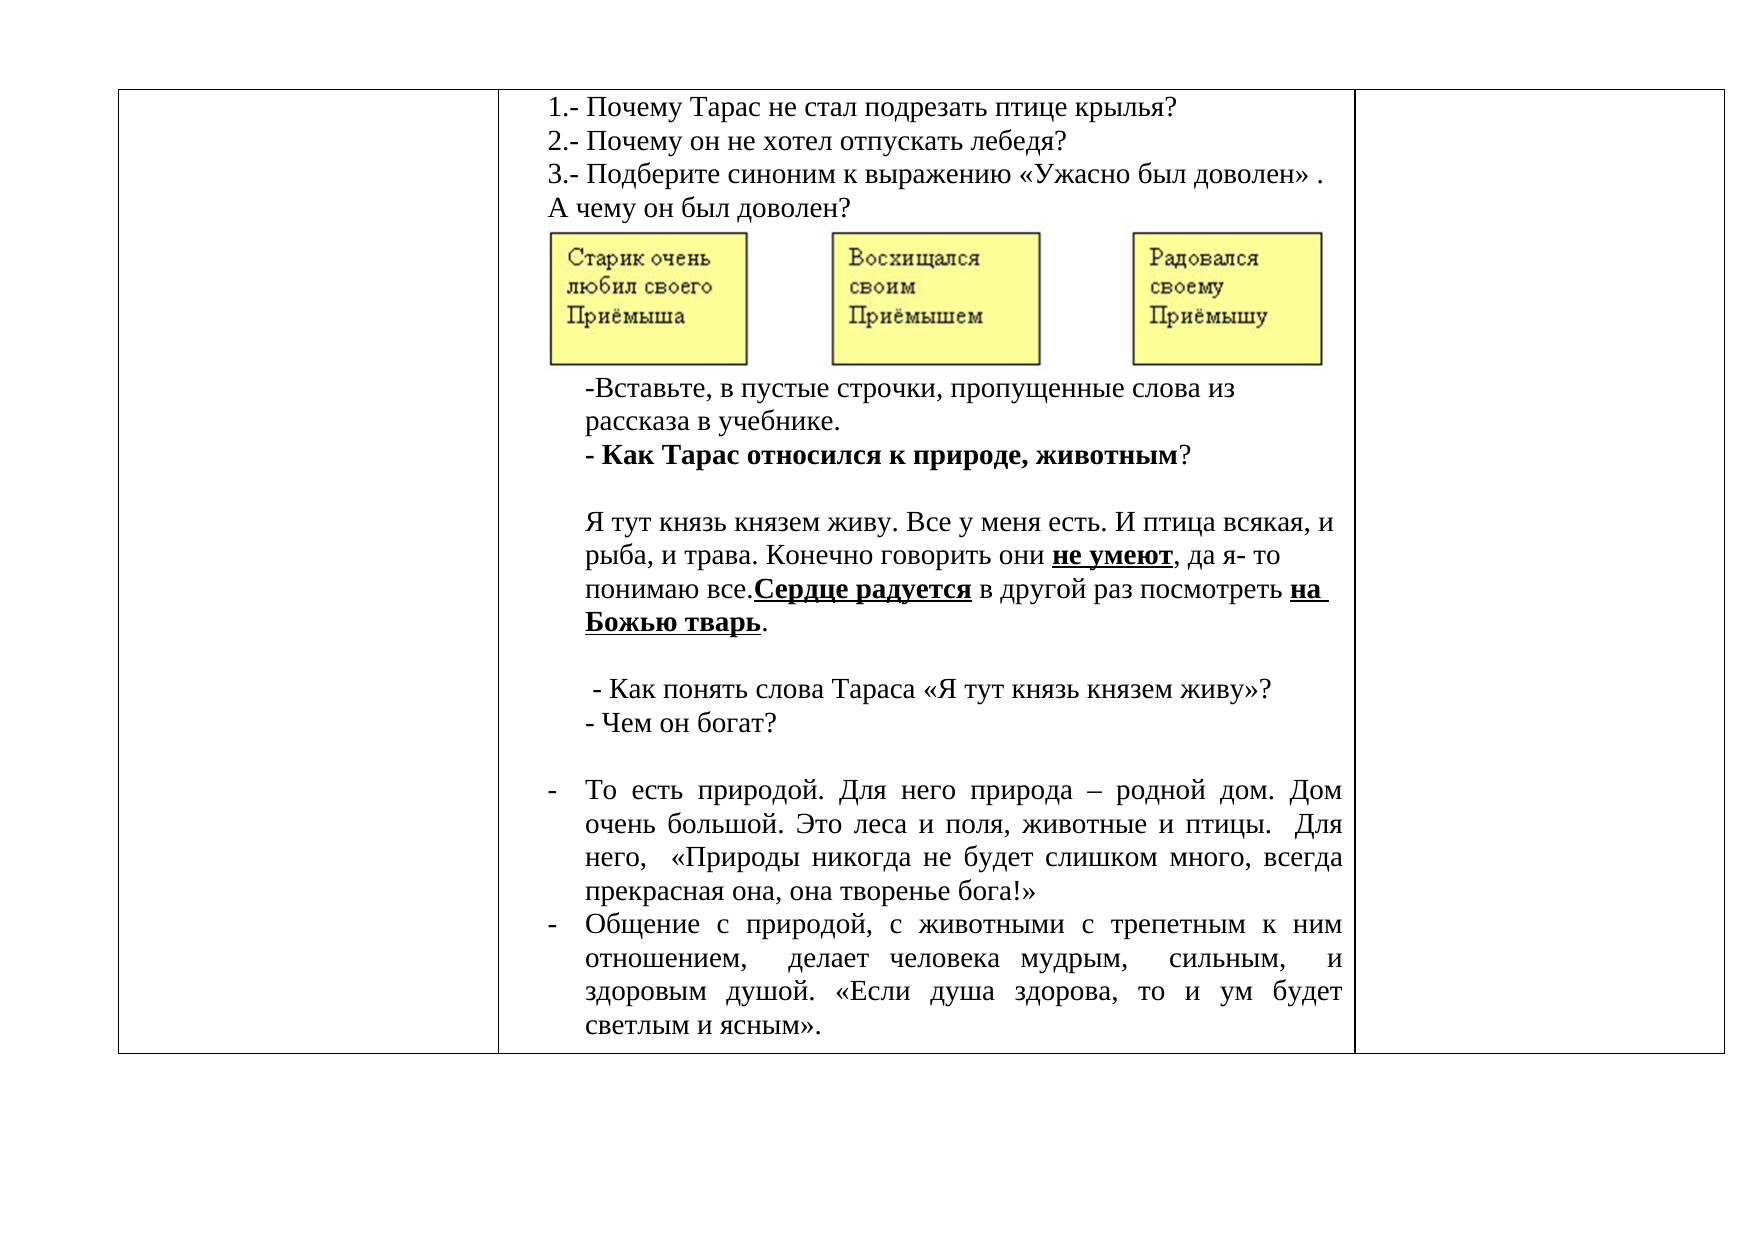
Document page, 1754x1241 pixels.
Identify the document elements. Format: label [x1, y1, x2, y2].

table_cell [1356, 90, 1724, 1053]
picture [547, 223, 1327, 370]
table_cell [499, 90, 1354, 1053]
table_cell [119, 90, 498, 1053]
